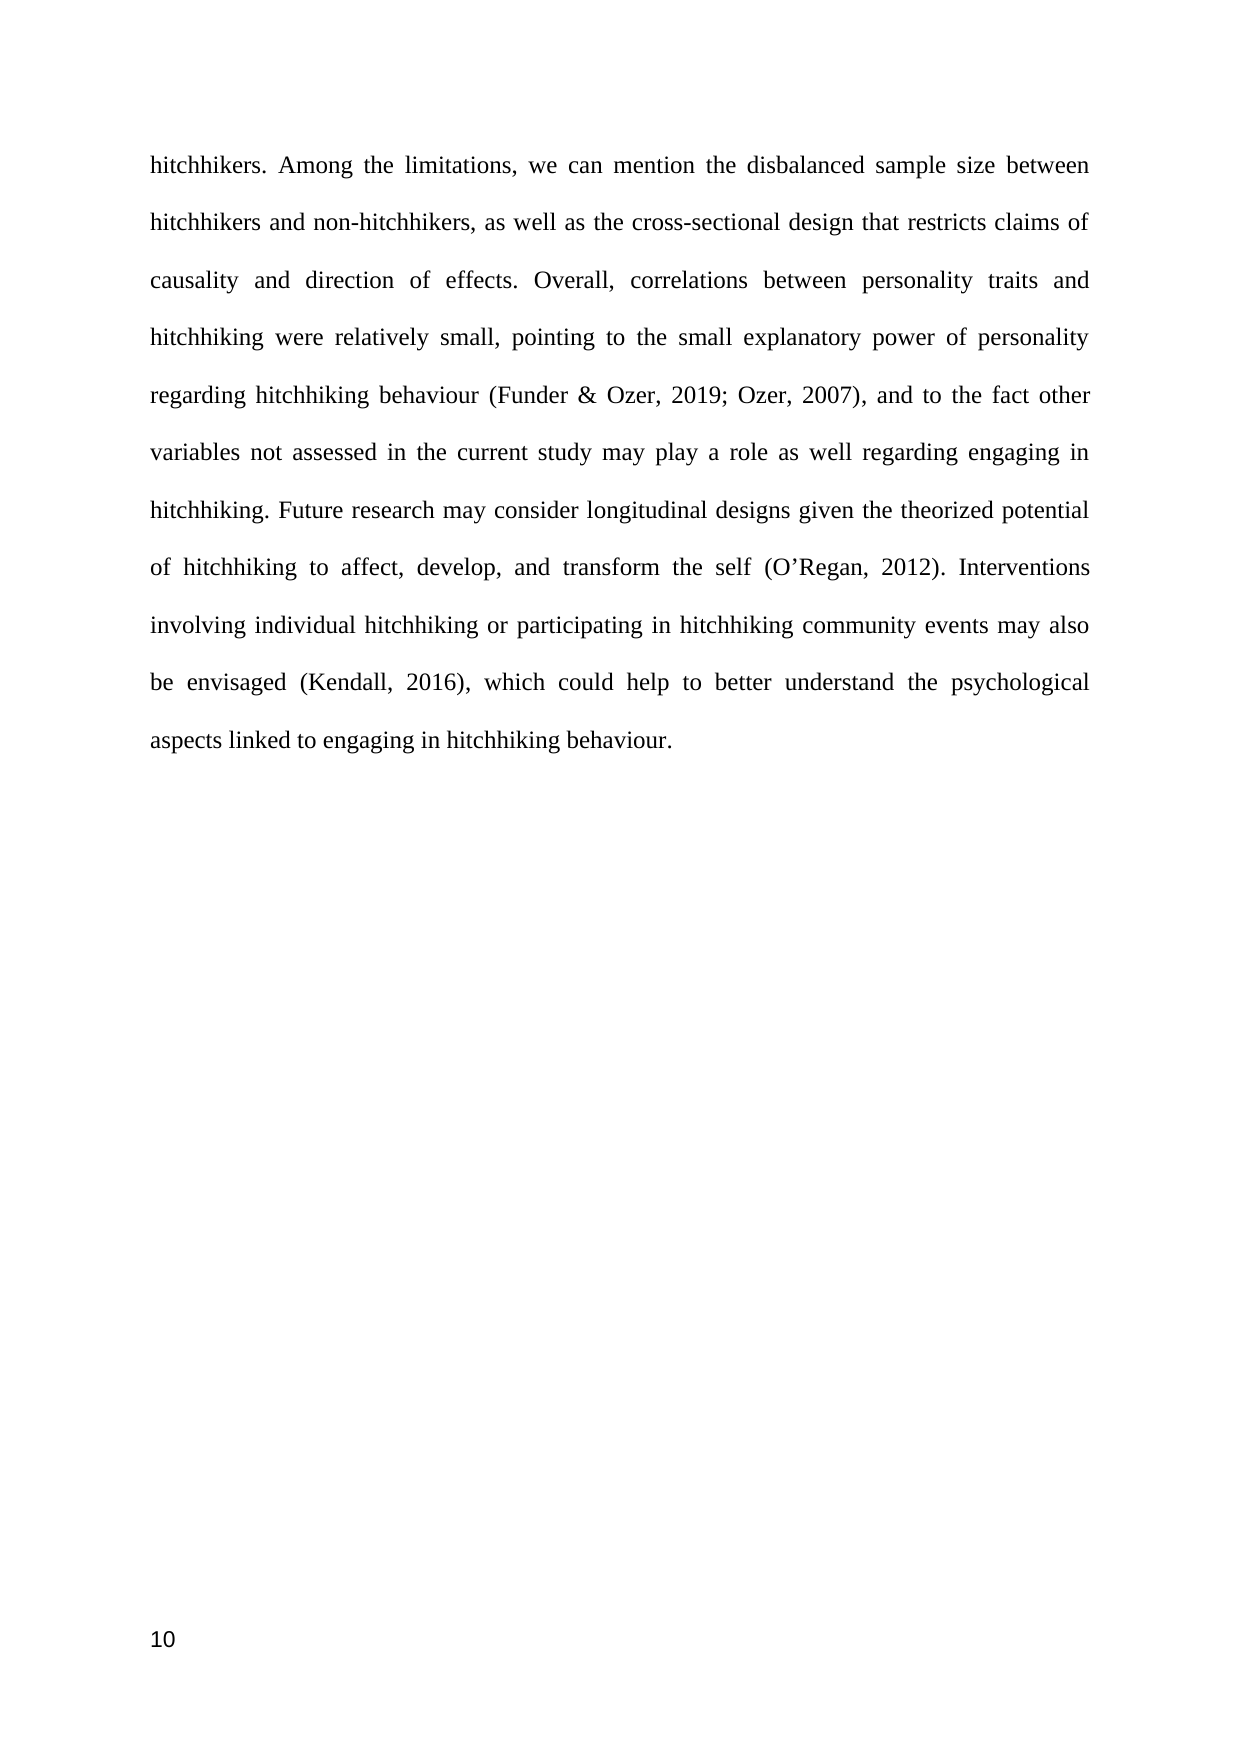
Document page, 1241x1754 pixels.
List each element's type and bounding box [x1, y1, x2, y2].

text [150, 150, 1090, 754]
